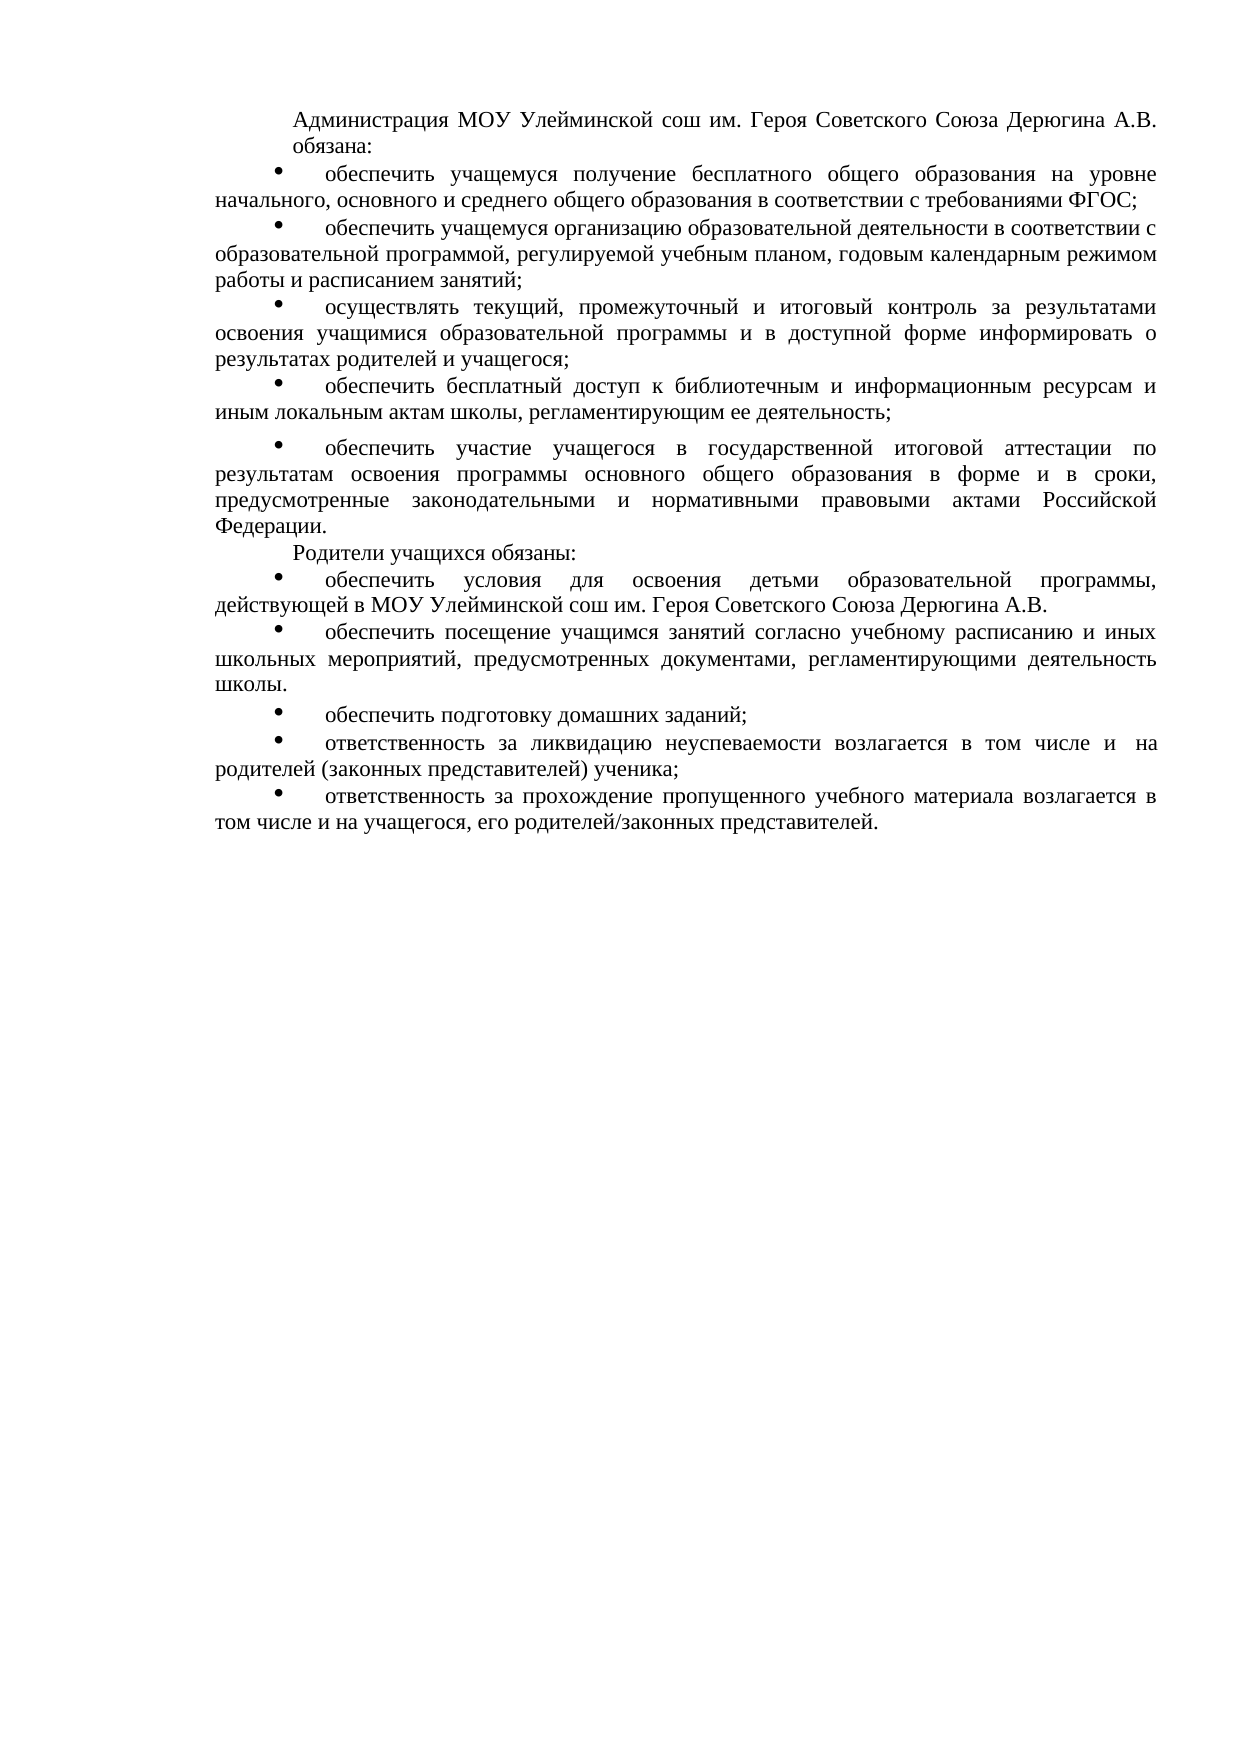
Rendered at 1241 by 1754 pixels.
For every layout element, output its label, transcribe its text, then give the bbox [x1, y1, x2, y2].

list Родители учащихся обязаны: [236, 538, 1158, 565]
list обеспечить бесплатный доступ к библиотечным и информационным ресурсам и иным локальным актам школы, регламентирующим ее деятельность; [215, 372, 1158, 424]
list обеспечить условия для освоения детьми образовательной программы, действующей в МОУ Улейминской сош им. Героя Советского Союза Дерюгина А.В. [215, 566, 1158, 618]
list ответственность за прохождение пропущенного учебного материала возлагается в том числе и на учащегося, его родителей/законных представителей. [215, 782, 1158, 834]
list обеспечить посещение учащимся занятий согласно учебному расписанию и иных школьных мероприятий, предусмотренных документами, регламентирующими деятельность школы. [215, 618, 1158, 697]
list обеспечить учащемуся организацию образовательной деятельности в соответствии с образовательной программой, регулируемой учебным планом, годовым календарным режимом работы и расписанием занятий; [215, 213, 1158, 292]
list ответственность за ликвидацию неуспеваемости возлагается в том числе и на родителей (законных представителей) ученика; [215, 729, 1158, 781]
list осуществлять текущий, промежуточный и итоговый контроль за результатами освоения учащимися образовательной программы и в доступной форме информировать о результатах родителей и учащегося; [215, 292, 1158, 371]
list Администрация МОУ Улейминской сош им. Героя Советского Союза Дерюгина А.В. обязана: [236, 106, 1158, 159]
list обеспечить учащемуся получение бесплатного общего образования на уровне начального, основного и среднего общего образования в соответствии с требованиями ФГОС; [215, 160, 1158, 213]
list обеспечить участие учащегося в государственной итоговой аттестации по результатам освоения программы основного общего образования в форме и в сроки, предусмотренные законодательными и нормативными правовыми актами Российской Федерации. [215, 434, 1158, 538]
list обеспечить подготовку домашних заданий; [274, 697, 1158, 729]
